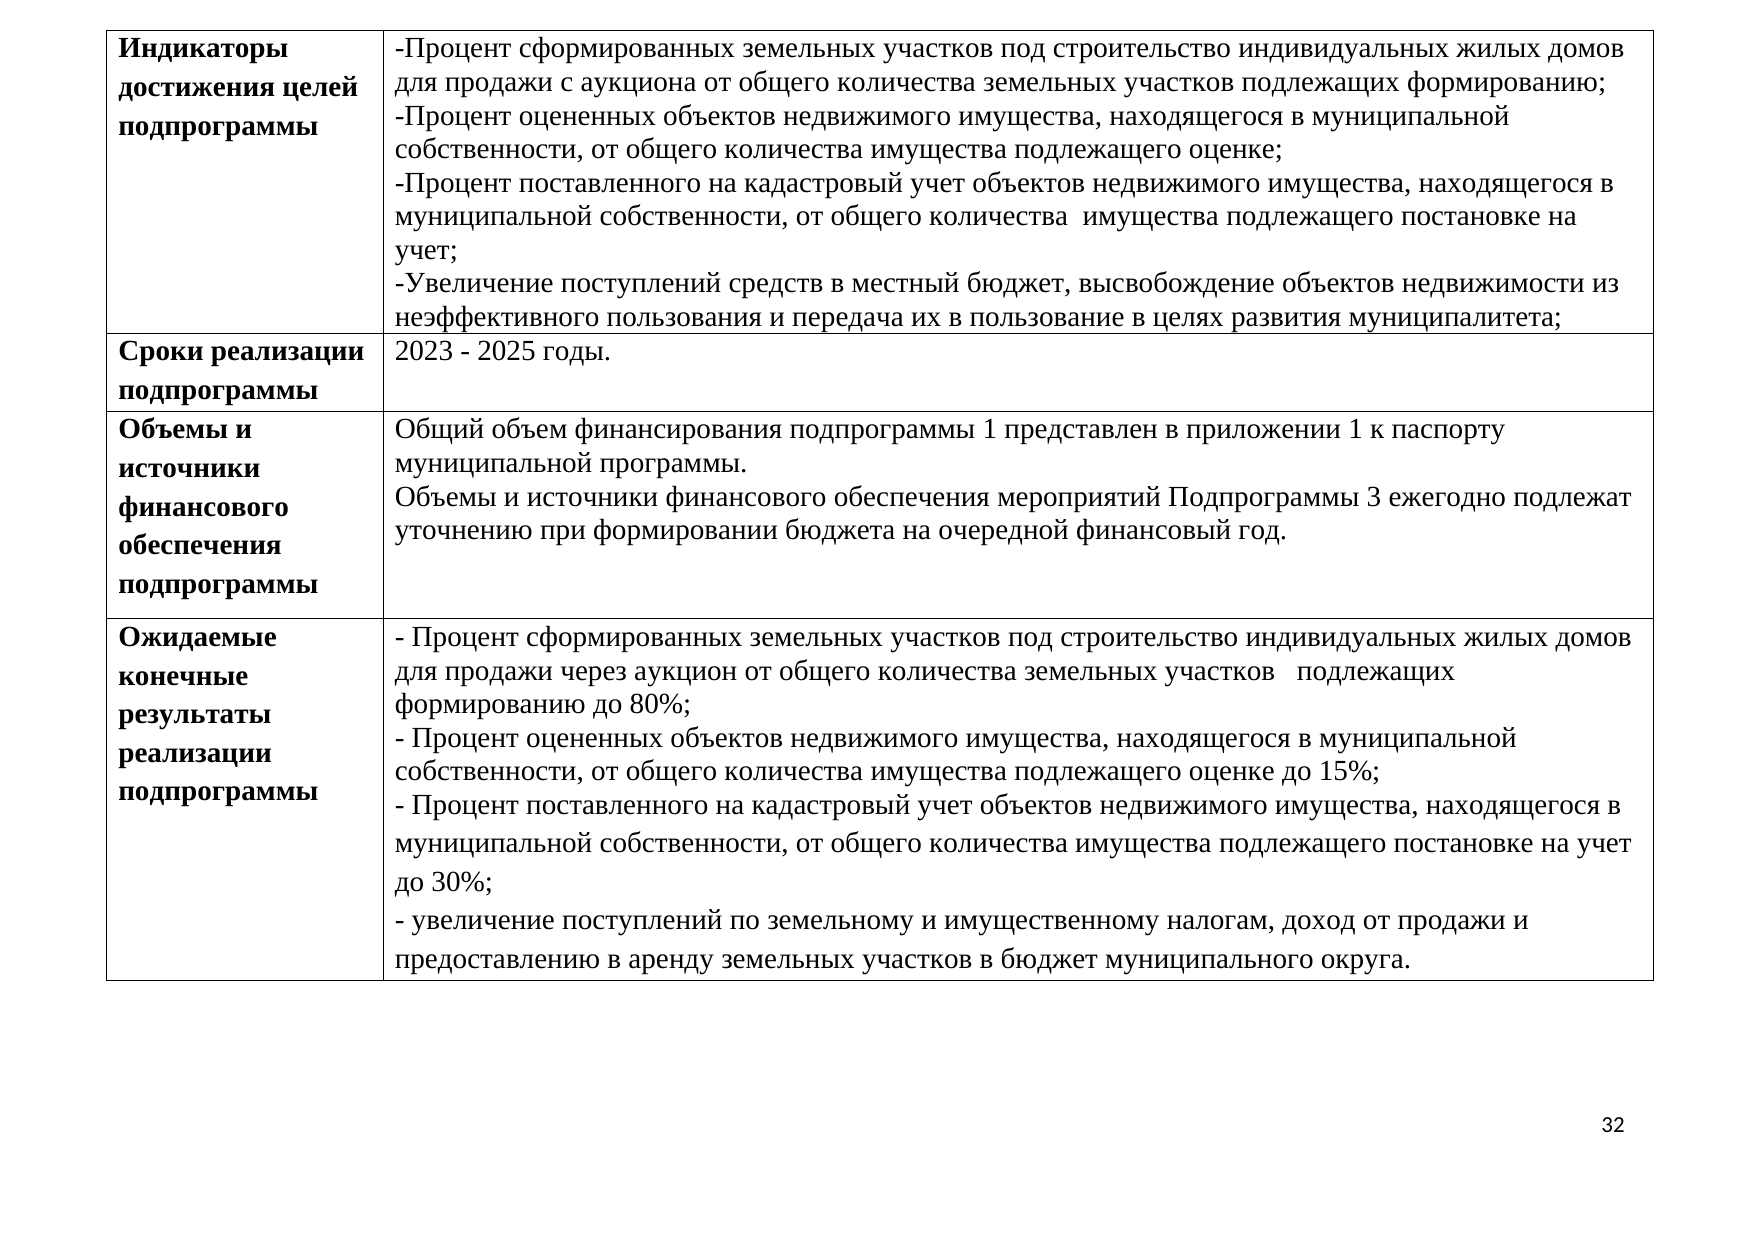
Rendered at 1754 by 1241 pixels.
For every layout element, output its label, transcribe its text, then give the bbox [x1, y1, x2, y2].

table_cell -Процент сформированных земельных участков под строительство индивидуальных жилых домов для продажи с аукциона от общего количества земельных участков подлежащих формированию; -Процент оцененных объектов недвижимого имущества, находящегося в муниципальной собственности, от общего количества имущества подлежащего оценке; -Процент поставленного на кадастровый учет объектов недвижимого имущества, находящегося в муниципальной собственности, от общего количества имущества подлежащего постановке на учет; -Увеличение поступлений средств в местный бюджет, высвобождение объектов недвижимости из неэффективного пользования и передача их в пользование в целях развития муниципалитета; [384, 31, 1653, 332]
table_cell Ожидаемые конечные результаты реализации подпрограммы [107, 619, 383, 979]
table_cell Сроки реализации подпрограммы [107, 334, 383, 411]
table_cell Общий объем финансирования подпрограммы 1 представлен в приложении 1 к паспорту муниципальной программы. Объемы и источники финансового обеспечения мероприятий Подпрограммы 3 ежегодно подлежат уточнению при формировании бюджета на очередной финансовый год. [384, 412, 1653, 618]
table_cell Индикаторы достижения целей подпрограммы [107, 31, 383, 332]
table_cell 2023 - 2025 годы. [384, 334, 1653, 411]
table_cell - Процент сформированных земельных участков под строительство индивидуальных жилых домов для продажи через аукцион от общего количества земельных участков подлежащих формированию до 80%; - Процент оцененных объектов недвижимого имущества, находящегося в муниципальной собственности, от общего количества имущества подлежащего оценке до 15%; - Процент поставленного на кадастровый учет объектов недвижимого имущества, находящегося в муниципальной собственности, от общего количества имущества подлежащего постановке на учет до 30%; - увеличение поступлений по земельному и имущественному налогам, доход от продажи и предоставлению в аренду земельных участков в бюджет муниципального округа. [384, 619, 1653, 979]
table_cell Объемы и источники финансового обеспечения подпрограммы [107, 412, 383, 618]
